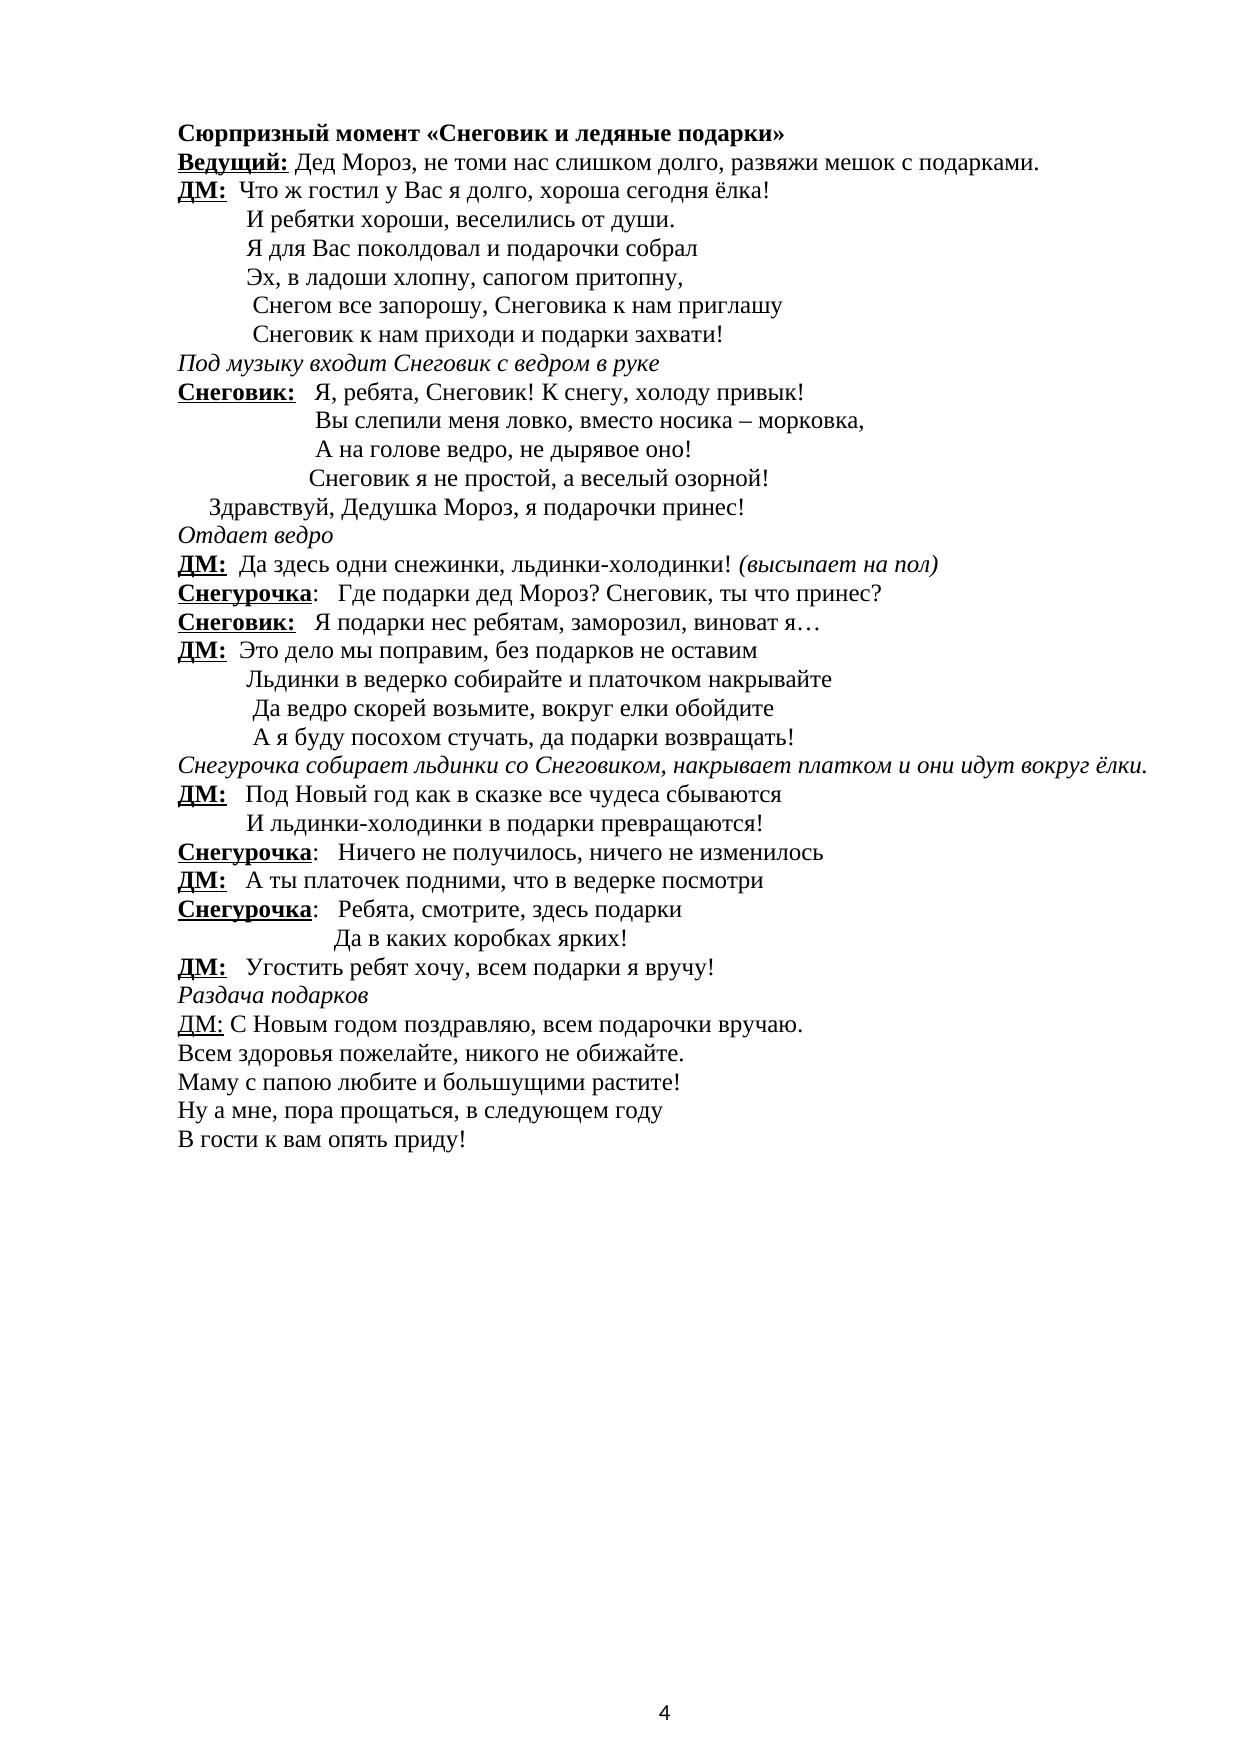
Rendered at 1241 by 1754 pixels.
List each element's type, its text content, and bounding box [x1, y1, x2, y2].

text Льдинки в ведерко собирайте и платочком накрывайте [177, 664, 1152, 693]
text Ну а мне, пора прощаться, в следующем году [177, 1096, 1152, 1124]
text И льдинки-холодинки в подарки превращаются! [177, 808, 1152, 837]
text В гости к вам опять приду! [177, 1124, 1152, 1153]
text ДМ: Что ж гостил у Вас я долго, хороша сегодня ёлка! [177, 176, 1152, 204]
text И ребятки хороши, веселились от души. [177, 204, 1152, 233]
text Под музыку входит Снеговик с ведром в руке [177, 348, 1152, 377]
text Сюрпризный момент «Снеговик и ледяные подарки» [177, 118, 1152, 147]
text Снеговик: Я подарки нес ребятам, заморозил, виноват я… [177, 607, 1152, 636]
text Вы слепили меня ловко, вместо носика – морковка, [177, 406, 1152, 434]
text Снегурочка: Ребята, смотрите, здесь подарки [177, 894, 1152, 923]
text Снегурочка: Ничего не получилось, ничего не изменилось [177, 837, 1152, 866]
text Раздача подарков [177, 981, 1152, 1009]
text ДМ: Угостить ребят хочу, всем подарки я вручу! [177, 952, 1152, 981]
text Снегом все запорошу, Снеговика к нам приглашу [177, 291, 1152, 319]
text Да ведро скорей возьмите, вокруг елки обойдите [177, 693, 1152, 722]
text Снеговик я не простой, а веселый озорной! [177, 463, 1152, 492]
text А я буду посохом стучать, да подарки возвращать! [177, 722, 1152, 751]
text ДМ: Под Новый год как в сказке все чудеса сбываются [177, 779, 1152, 808]
text Эх, в ладоши хлопну, сапогом притопну, [177, 262, 1152, 291]
text Снегурочка: Где подарки дед Мороз? Снеговик, ты что принес? [177, 578, 1152, 607]
text Отдает ведро [177, 521, 1152, 549]
text Снегурочка собирает льдинки со Снеговиком, накрывает платком и они идут вокруг ёлки. [177, 751, 1152, 779]
text ДМ: Да здесь одни снежинки, льдинки-холодинки! (высыпает на пол) [177, 549, 1152, 578]
text Всем здоровья пожелайте, никого не обижайте. [177, 1038, 1152, 1067]
text ДМ: Это дело мы поправим, без подарков не оставим [177, 636, 1152, 664]
text Маму с папою любите и большущими растите! [177, 1067, 1152, 1096]
text Да в каких коробках ярких! [177, 923, 1152, 952]
text Здравствуй, Дедушка Мороз, я подарочки принес! [177, 492, 1152, 521]
text Я для Вас поколдовал и подарочки собрал [177, 233, 1152, 262]
text А на голове ведро, не дырявое оно! [177, 434, 1152, 463]
text Снеговик к нам приходи и подарки захвати! [177, 319, 1152, 348]
text ДМ: А ты платочек подними, что в ведерке посмотри [177, 866, 1152, 894]
text Ведущий: Дед Мороз, не томи нас слишком долго, развяжи мешок с подарками. [177, 147, 1152, 176]
text Снеговик: Я, ребята, Снеговик! К снегу, холоду привык! [177, 377, 1152, 406]
text ДМ: С Новым годом поздравляю, всем подарочки вручаю. [177, 1009, 1152, 1038]
